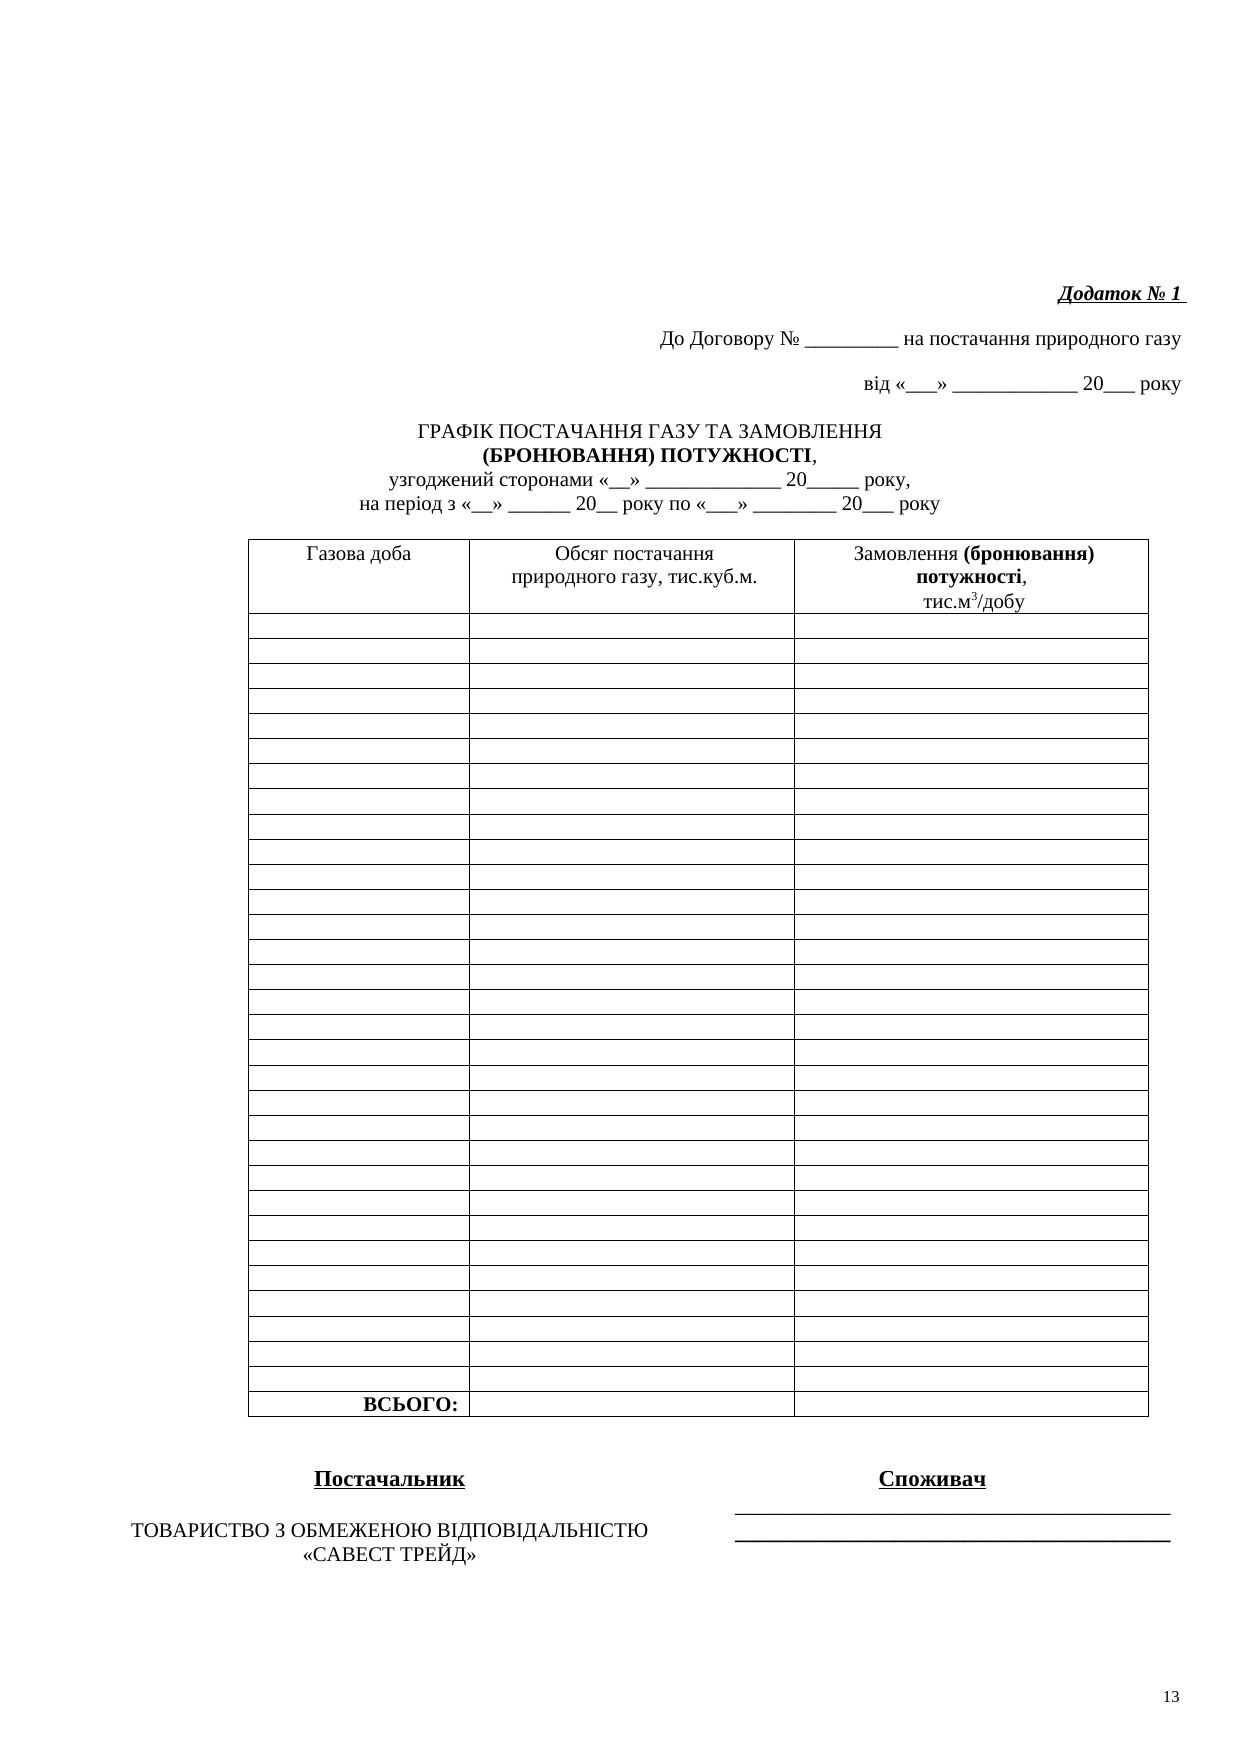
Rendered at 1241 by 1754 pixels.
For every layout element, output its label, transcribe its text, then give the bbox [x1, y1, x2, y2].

table_cell [470, 965, 794, 989]
text ГРАФІК ПОСТАЧАННЯ ГАЗУ ТА ЗАМОВЛЕННЯ [118, 419, 1181, 443]
text (БРОНЮВАННЯ) ПОТУЖНОСТІ, [118, 443, 1181, 467]
table_cell [249, 789, 469, 813]
table_cell [795, 1291, 1148, 1316]
table_cell [470, 1342, 794, 1366]
table_cell [795, 840, 1148, 864]
table_cell [795, 1342, 1148, 1366]
table_cell [249, 1342, 469, 1366]
table_header Споживач ______________________________________ ______________________________________ [661, 1465, 1203, 1645]
table_cell [795, 739, 1148, 763]
table_cell [249, 1015, 469, 1039]
table_cell [795, 965, 1148, 989]
table_cell [795, 614, 1148, 638]
table_cell [795, 1392, 1148, 1416]
table_cell [249, 764, 469, 788]
table_cell [795, 764, 1148, 788]
table_cell [249, 1141, 469, 1165]
table_cell [795, 1367, 1148, 1391]
table_cell [249, 990, 469, 1014]
table_cell ВСЬОГО: [249, 1392, 469, 1416]
table_cell [249, 1191, 469, 1215]
table_cell [249, 865, 469, 889]
table_cell [470, 1116, 794, 1140]
table_cell [470, 1191, 794, 1215]
table_cell [470, 1166, 794, 1190]
table_cell [795, 990, 1148, 1014]
table_cell [795, 1116, 1148, 1140]
table_cell [470, 714, 794, 738]
table_cell [249, 1116, 469, 1140]
table_cell [249, 1291, 469, 1316]
table_cell [470, 1241, 794, 1265]
text від «___» ____________ 20___ року [118, 371, 1181, 395]
table_cell [795, 940, 1148, 964]
text До Договору № _________ на постачання природного газу [118, 326, 1181, 350]
table_cell [470, 840, 794, 864]
table_cell [470, 915, 794, 939]
table_cell [470, 990, 794, 1014]
table_cell [795, 1216, 1148, 1240]
table_cell [795, 1040, 1148, 1064]
table_cell [470, 1015, 794, 1039]
table_cell [470, 1216, 794, 1240]
table_cell [470, 614, 794, 638]
table_header Газова доба [249, 540, 469, 613]
table_cell [470, 815, 794, 838]
table_cell [249, 965, 469, 989]
table_cell [470, 789, 794, 813]
table_cell [795, 1241, 1148, 1265]
table_cell [249, 1317, 469, 1341]
table_cell [249, 1091, 469, 1115]
table_cell [249, 714, 469, 738]
table_cell [470, 1392, 794, 1416]
table_cell [795, 689, 1148, 713]
table_cell [795, 1166, 1148, 1190]
table_cell [795, 865, 1148, 889]
table_cell [249, 664, 469, 688]
table_cell [249, 940, 469, 964]
table_cell [470, 1317, 794, 1341]
table_cell [795, 915, 1148, 939]
table_cell [249, 1216, 469, 1240]
table_cell [249, 614, 469, 638]
table_cell [470, 1091, 794, 1115]
table_cell [795, 1091, 1148, 1115]
table_cell [795, 664, 1148, 688]
text на період з «__» ______ 20__ року по «___» ________ 20___ року [118, 491, 1181, 515]
table_cell [470, 1291, 794, 1316]
table_cell [249, 639, 469, 663]
table_cell [249, 840, 469, 864]
table_cell [249, 890, 469, 914]
table_cell [249, 1367, 469, 1391]
table_cell [470, 764, 794, 788]
table_cell [249, 739, 469, 763]
table_cell [249, 1241, 469, 1265]
table_cell [795, 815, 1148, 838]
table_cell [795, 639, 1148, 663]
table_header Постачальник ТОВАРИСТВО З ОБМЕЖЕНОЮ ВІДПОВІДАЛЬНІСТЮ «САВЕСТ ТРЕЙД» [118, 1465, 661, 1645]
table_cell [795, 1015, 1148, 1039]
table_cell [795, 1141, 1148, 1165]
table_cell [249, 815, 469, 838]
table_cell [470, 1141, 794, 1165]
text Додаток № 1 [118, 281, 1181, 305]
table_header Обсяг постачання природного газу, тис.куб.м. [470, 540, 794, 613]
table_cell [470, 689, 794, 713]
table_cell [795, 1066, 1148, 1089]
table_cell [249, 1066, 469, 1089]
table_cell [470, 1266, 794, 1290]
table_cell [249, 689, 469, 713]
table_cell [470, 664, 794, 688]
table_cell [470, 639, 794, 663]
table_cell [795, 1266, 1148, 1290]
table_cell [795, 714, 1148, 738]
table_cell [249, 1166, 469, 1190]
table_cell [795, 789, 1148, 813]
table_cell [249, 1040, 469, 1064]
table_header Замовлення (бронювання) потужності, тис.м3/добу [795, 540, 1148, 613]
table_cell [249, 1266, 469, 1290]
table_cell [470, 890, 794, 914]
table_cell [470, 940, 794, 964]
table_cell [249, 915, 469, 939]
text узгоджений сторонами «__» _____________ 20_____ року, [118, 467, 1181, 491]
table_cell [795, 1191, 1148, 1215]
table_cell [795, 890, 1148, 914]
table_cell [470, 739, 794, 763]
table_cell [470, 1066, 794, 1089]
table_cell [470, 1367, 794, 1391]
table_cell [470, 865, 794, 889]
table_cell [470, 1040, 794, 1064]
table_cell [795, 1317, 1148, 1341]
